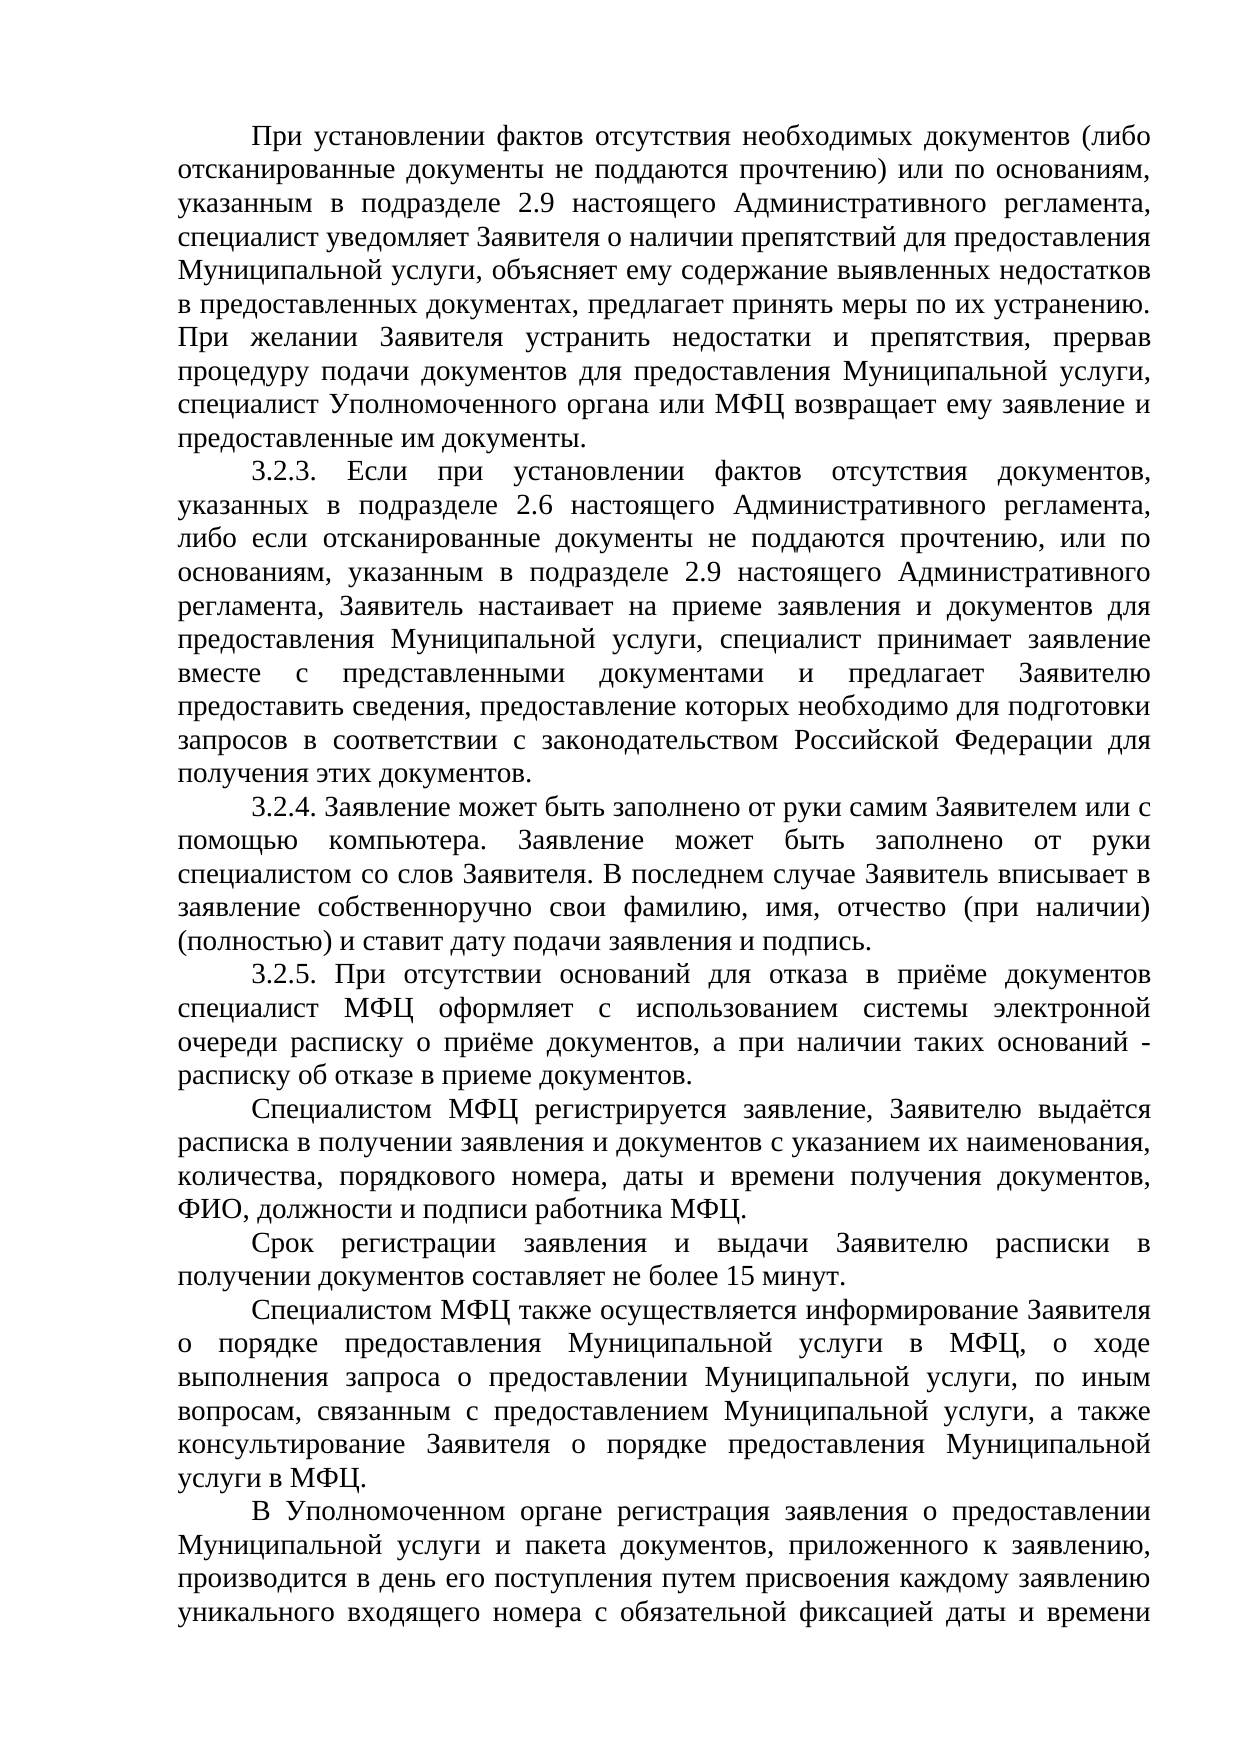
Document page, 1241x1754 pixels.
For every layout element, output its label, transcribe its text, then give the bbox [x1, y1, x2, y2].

text 3.2.4. Заявление может быть заполнено от руки самим Заявителем или с помощью компьютера. Заявление может быть заполнено от руки специалистом со слов Заявителя. В последнем случае Заявитель вписывает в заявление собственноручно свои фамилию, имя, отчество (при наличии) (полностью) и ставит дату подачи заявления и подпись. [177, 789, 1152, 957]
text 3.2.5. При отсутствии оснований для отказа в приёме документов специалист МФЦ оформляет с использованием системы электронной очереди расписку о приёме документов, а при наличии таких оснований - расписку об отказе в приеме документов. [177, 957, 1152, 1091]
text Специалистом МФЦ также осуществляется информирование Заявителя о порядке предоставления Муниципальной услуги в МФЦ, о ходе выполнения запроса о предоставлении Муниципальной услуги, по иным вопросам, связанным с предоставлением Муниципальной услуги, а также консультирование Заявителя о порядке предоставления Муниципальной услуги в МФЦ. [177, 1292, 1152, 1493]
text При установлении фактов отсутствия необходимых документов (либо отсканированные документы не поддаются прочтению) или по основаниям, указанным в подразделе 2.9 настоящего Административного регламента, специалист уведомляет Заявителя о наличии препятствий для предоставления Муниципальной услуги, объясняет ему содержание выявленных недостатков в предоставленных документах, предлагает принять меры по их устранению. При желании Заявителя устранить недостатки и препятствия, прервав процедуру подачи документов для предоставления Муниципальной услуги, специалист Уполномоченного органа или МФЦ возвращает ему заявление и предоставленные им документы. [177, 118, 1152, 453]
text Срок регистрации заявления и выдачи Заявителю расписки в получении документов составляет не более 15 минут. [177, 1225, 1152, 1292]
text 3.2.3. Если при установлении фактов отсутствия документов, указанных в подразделе 2.6 настоящего Административного регламента, либо если отсканированные документы не поддаются прочтению, или по основаниям, указанным в подразделе 2.9 настоящего Административного регламента, Заявитель настаивает на приеме заявления и документов для предоставления Муниципальной услуги, специалист принимает заявление вместе с представленными документами и предлагает Заявителю предоставить сведения, предоставление которых необходимо для подготовки запросов в соответствии с законодательством Российской Федерации для получения этих документов. [177, 453, 1152, 789]
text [177, 1493, 1152, 1627]
text Специалистом МФЦ регистрируется заявление, Заявителю выдаётся расписка в получении заявления и документов с указанием их наименования, количества, порядкового номера, даты и времени получения документов, ФИО, должности и подписи работника МФЦ. [177, 1091, 1152, 1225]
